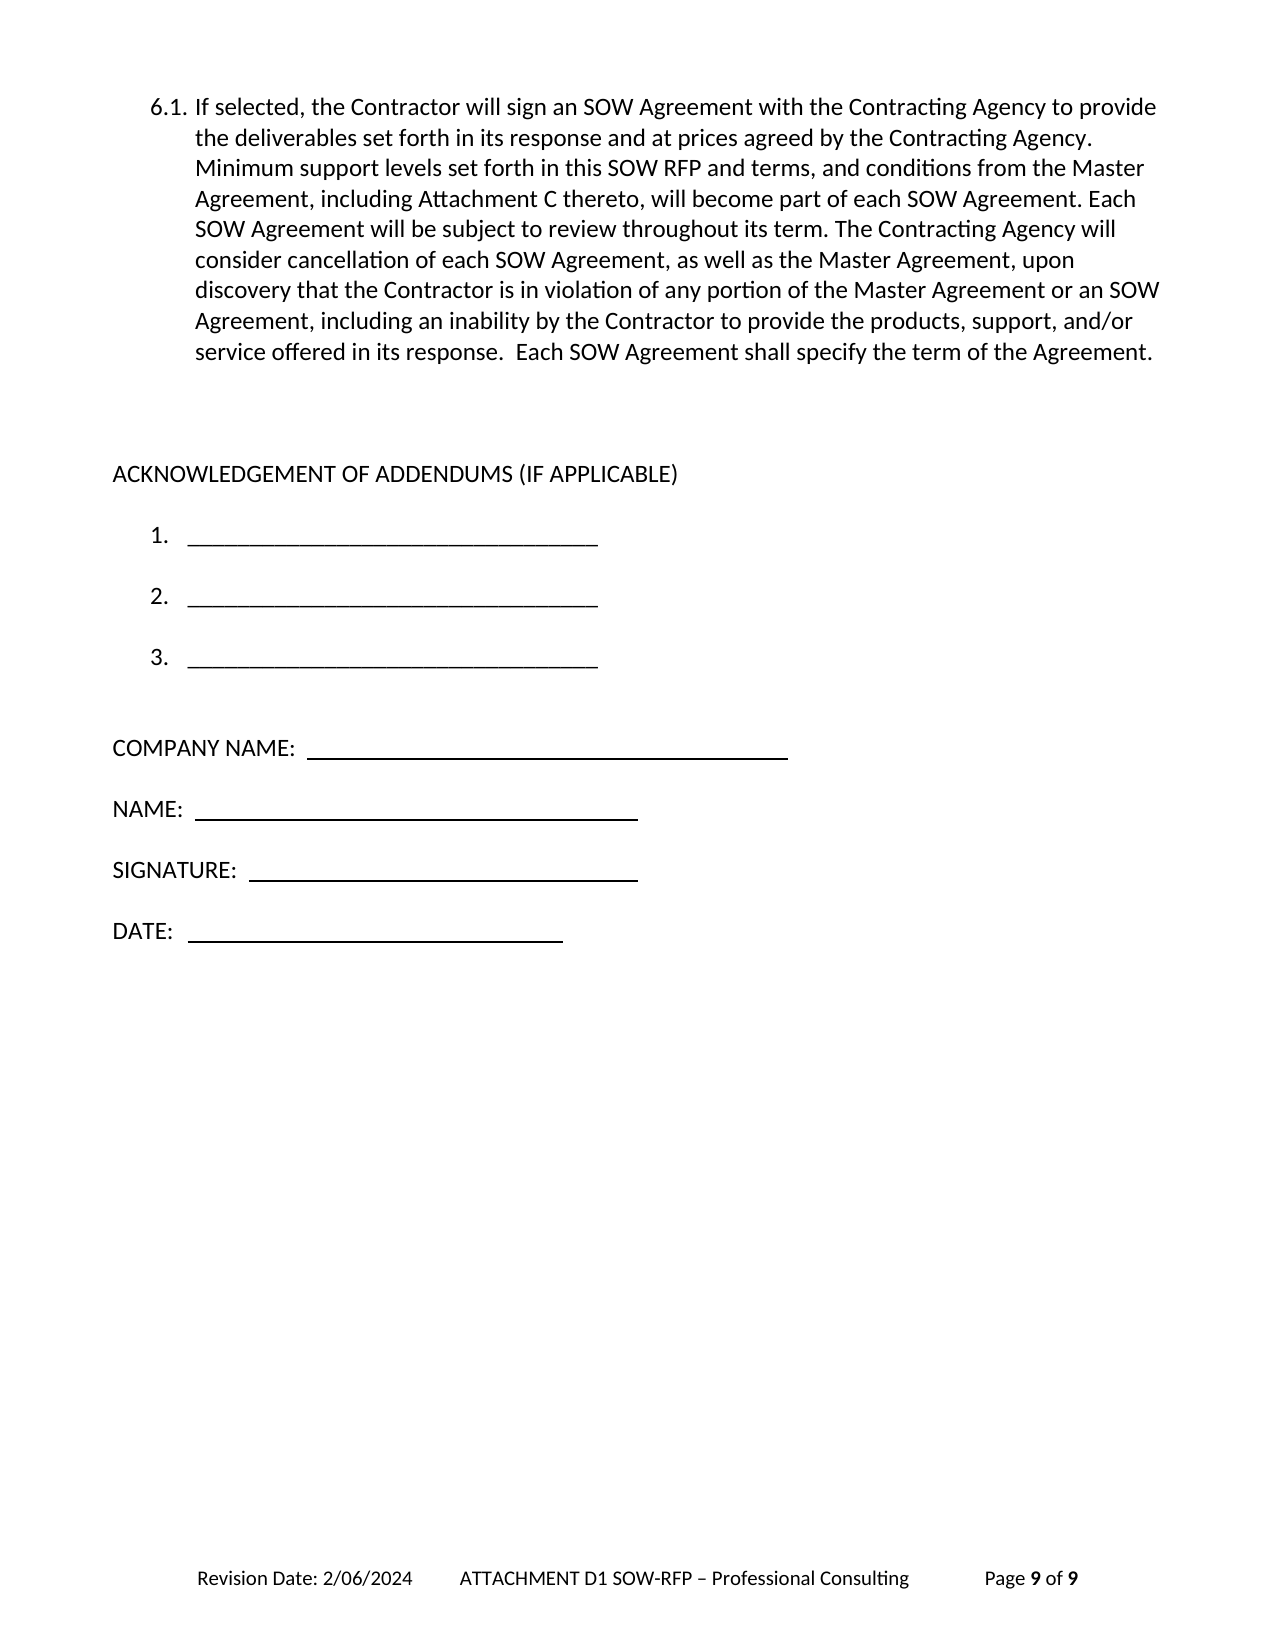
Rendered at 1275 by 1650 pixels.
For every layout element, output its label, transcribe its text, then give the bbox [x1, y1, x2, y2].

text DATE: [112, 916, 1162, 946]
text NAME: [112, 793, 1162, 824]
list _________________________________ [150, 519, 1162, 549]
list _________________________________ [150, 580, 1162, 610]
list If selected, the Contractor will sign an SOW Agreement with the Contracting Agency to provide the deliverables set forth in its response and at prices agreed by the Contracting Agency. Minimum support levels set forth in this SOW RFP and terms, and conditions from the Master Agreement, including Attachment C thereto, will become part of each SOW Agreement. Each SOW Agreement will be subject to review throughout its term. The Contracting Agency will consider cancellation of each SOW Agreement, as well as the Master Agreement, upon discovery that the Contractor is in violation of any portion of the Master Agreement or an SOW Agreement, including an inability by the Contractor to provide the products, support, and/or service offered in its response. Each SOW Agreement shall specify the term of the Agreement. [150, 91, 1162, 366]
text ACKNOWLEDGEMENT OF ADDENDUMS (IF APPLICABLE) [112, 458, 1162, 488]
text SIGNATURE: [112, 854, 1162, 885]
text COMPANY NAME: [112, 732, 1162, 763]
list _________________________________ [150, 641, 1162, 671]
